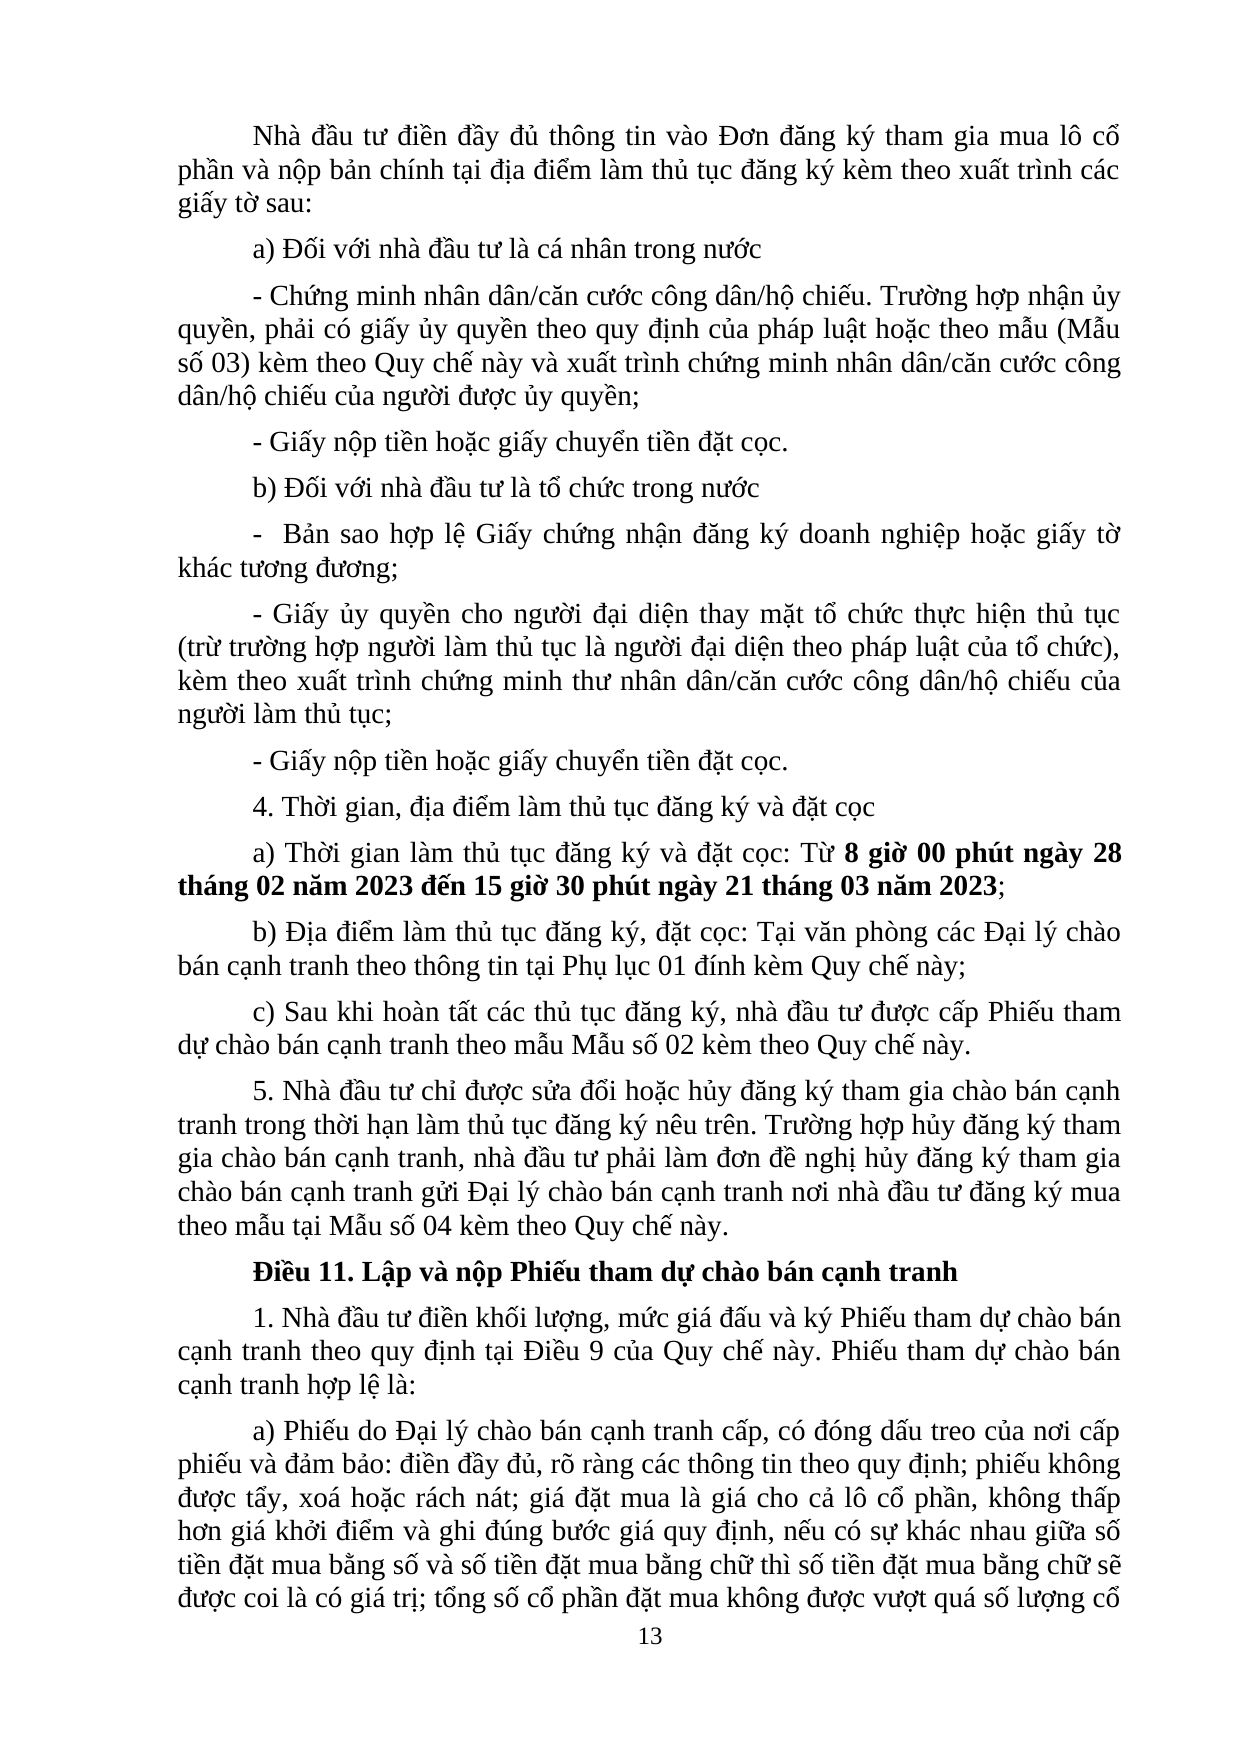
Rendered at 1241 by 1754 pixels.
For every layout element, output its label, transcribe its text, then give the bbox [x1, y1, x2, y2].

text c) Sau khi hoàn tất các thủ tục đăng ký, nhà đầu tư được cấp Phiếu tham dự chào bán cạnh tranh theo mẫu Mẫu số 02 kèm theo Quy chế này. [177, 994, 1122, 1061]
text 5. Nhà đầu tư chỉ được sửa đổi hoặc hủy đăng ký tham gia chào bán cạnh tranh trong thời hạn làm thủ tục đăng ký nêu trên. Trường hợp hủy đăng ký tham gia chào bán cạnh tranh, nhà đầu tư phải làm đơn đề nghị hủy đăng ký tham gia chào bán cạnh tranh gửi Đại lý chào bán cạnh tranh nơi nhà đầu tư đăng ký mua theo mẫu tại Mẫu số 04 kèm theo Quy chế này. [177, 1073, 1122, 1241]
text - Bản sao hợp lệ Giấy chứng nhận đăng ký doanh nghiệp hoặc giấy tờ khác tương đương; [177, 516, 1122, 583]
text 4. Thời gian, địa điểm làm thủ tục đăng ký và đặt cọc [177, 789, 1122, 822]
text a) Đối với nhà đầu tư là cá nhân trong nước [177, 232, 1122, 265]
text 1. Nhà đầu tư điền khối lượng, mức giá đấu và ký Phiếu tham dự chào bán cạnh tranh theo quy định tại Điều 9 của Quy chế này. Phiếu tham dự chào bán cạnh tranh hợp lệ là: [177, 1300, 1122, 1400]
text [177, 1413, 1122, 1614]
text - Giấy nộp tiền hoặc giấy chuyển tiền đặt cọc. [177, 743, 1122, 776]
text - Chứng minh nhân dân/căn cước công dân/hộ chiếu. Trường hợp nhận ủy quyền, phải có giấy ủy quyền theo quy định của pháp luật hoặc theo mẫu (Mẫu số 03) kèm theo Quy chế này và xuất trình chứng minh nhân dân/căn cước công dân/hộ chiếu của người được ủy quyền; [177, 278, 1122, 412]
text - Giấy nộp tiền hoặc giấy chuyển tiền đặt cọc. [177, 424, 1122, 458]
text b) Đối với nhà đầu tư là tổ chức trong nước [177, 470, 1122, 504]
text b) Địa điểm làm thủ tục đăng ký, đặt cọc: Tại văn phòng các Đại lý chào bán cạnh tranh theo thông tin tại Phụ lục 01 đính kèm Quy chế này; [177, 914, 1122, 981]
text - Giấy ủy quyền cho người đại diện thay mặt tổ chức thực hiện thủ tục (trừ trường hợp người làm thủ tục là người đại diện theo pháp luật của tổ chức), kèm theo xuất trình chứng minh thư nhân dân/căn cước công dân/hộ chiếu của người làm thủ tục; [177, 596, 1122, 730]
text a) Thời gian làm thủ tục đăng ký và đặt cọc: Từ 8 giờ 00 phút ngày 28 tháng 02 năm 2023 đến 15 giờ 30 phút ngày 21 tháng 03 năm 2023; [177, 835, 1122, 902]
text Nhà đầu tư điền đầy đủ thông tin vào Đơn đăng ký tham gia mua lô cổ phần và nộp bản chính tại địa điểm làm thủ tục đăng ký kèm theo xuất trình các giấy tờ sau: [177, 118, 1122, 219]
text Điều 11. Lập và nộp Phiếu tham dự chào bán cạnh tranh [177, 1254, 1122, 1287]
